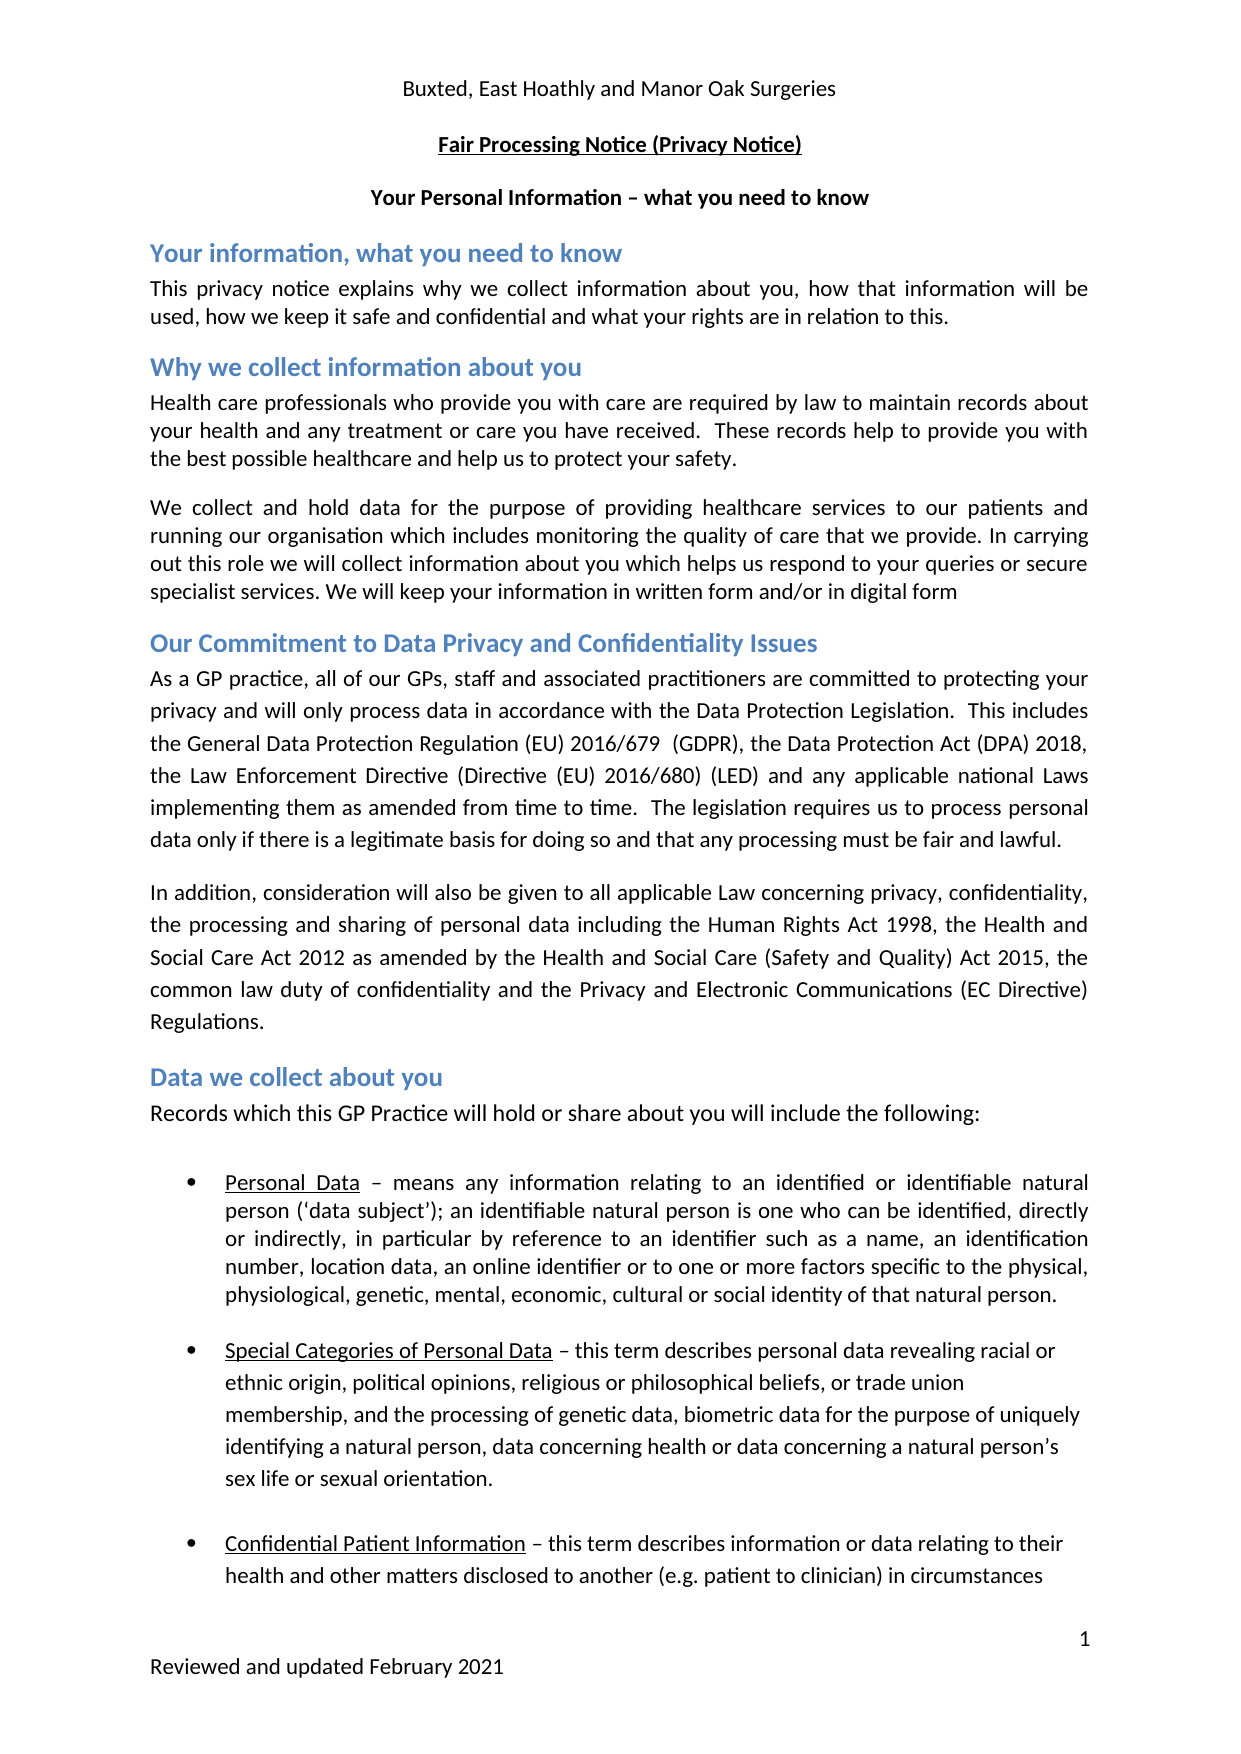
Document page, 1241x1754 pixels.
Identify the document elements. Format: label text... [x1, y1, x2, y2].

text As a GP practice, all of our GPs, staff and associated practitioners are committed to protecting your privacy and will only process data in accordance with the Data Protection Legislation. This includes the General Data Protection Regulation (EU) 2016/679 (GDPR), the Data Protection Act (DPA) 2018, the Law Enforcement Directive (Directive (EU) 2016/680) (LED) and any applicable national Laws implementing them as amended from time to time. The legislation requires us to process personal data only if there is a legitimate basis for doing so and that any processing must be fair and lawful. [150, 664, 1090, 853]
subtitle Data we collect about you [150, 1060, 1090, 1093]
text We collect and hold data for the purpose of providing healthcare services to our patients and running our organisation which includes monitoring the quality of care that we provide. In carrying out this role we will collect information about you which helps us respond to your queries or secure specialist services. We will keep your information in written form and/or in digital form [150, 493, 1090, 606]
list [187, 1529, 1090, 1589]
list Personal Data – means any information relating to an identified or identifiable natural person (‘data subject’); an identifiable natural person is one who can be identified, directly or indirectly, in particular by reference to an identifier such as a name, an identification number, location data, an online identifier or to one or more factors specific to the physical, physiological, genetic, mental, economic, cultural or social identity of that natural person. [187, 1168, 1090, 1308]
text This privacy notice explains why we collect information about you, how that information will be used, how we keep it safe and confidential and what your rights are in relation to this. [150, 274, 1090, 330]
text Fair Processing Notice (Privacy Notice) [150, 130, 1090, 158]
list Special Categories of Personal Data – this term describes personal data revealing racial or ethnic origin, political opinions, religious or philosophical beliefs, or trade union membership, and the processing of genetic data, biometric data for the purpose of uniquely identifying a natural person, data concerning health or data concerning a natural person’s sex life or sexual orientation. [187, 1336, 1090, 1493]
subtitle Our Commitment to Data Privacy and Confidentiality Issues [150, 626, 1090, 659]
text Records which this GP Practice will hold or share about you will include the following: [150, 1098, 1090, 1127]
text Health care professionals who provide you with care are required by law to maintain records about your health and any treatment or care you have received. These records help to provide you with the best possible healthcare and help us to protect your safety. [150, 388, 1090, 473]
subtitle Your information, what you need to know [150, 236, 1090, 269]
text Your Personal Information – what you need to know [150, 183, 1090, 211]
subtitle Why we collect information about you [150, 351, 1090, 384]
text In addition, consideration will also be given to all applicable Law concerning privacy, confidentiality, the processing and sharing of personal data including the Human Rights Act 1998, the Health and Social Care Act 2012 as amended by the Health and Social Care (Safety and Quality) Act 2015, the common law duty of confidentiality and the Privacy and Electronic Communications (EC Directive) Regulations. [150, 878, 1090, 1035]
